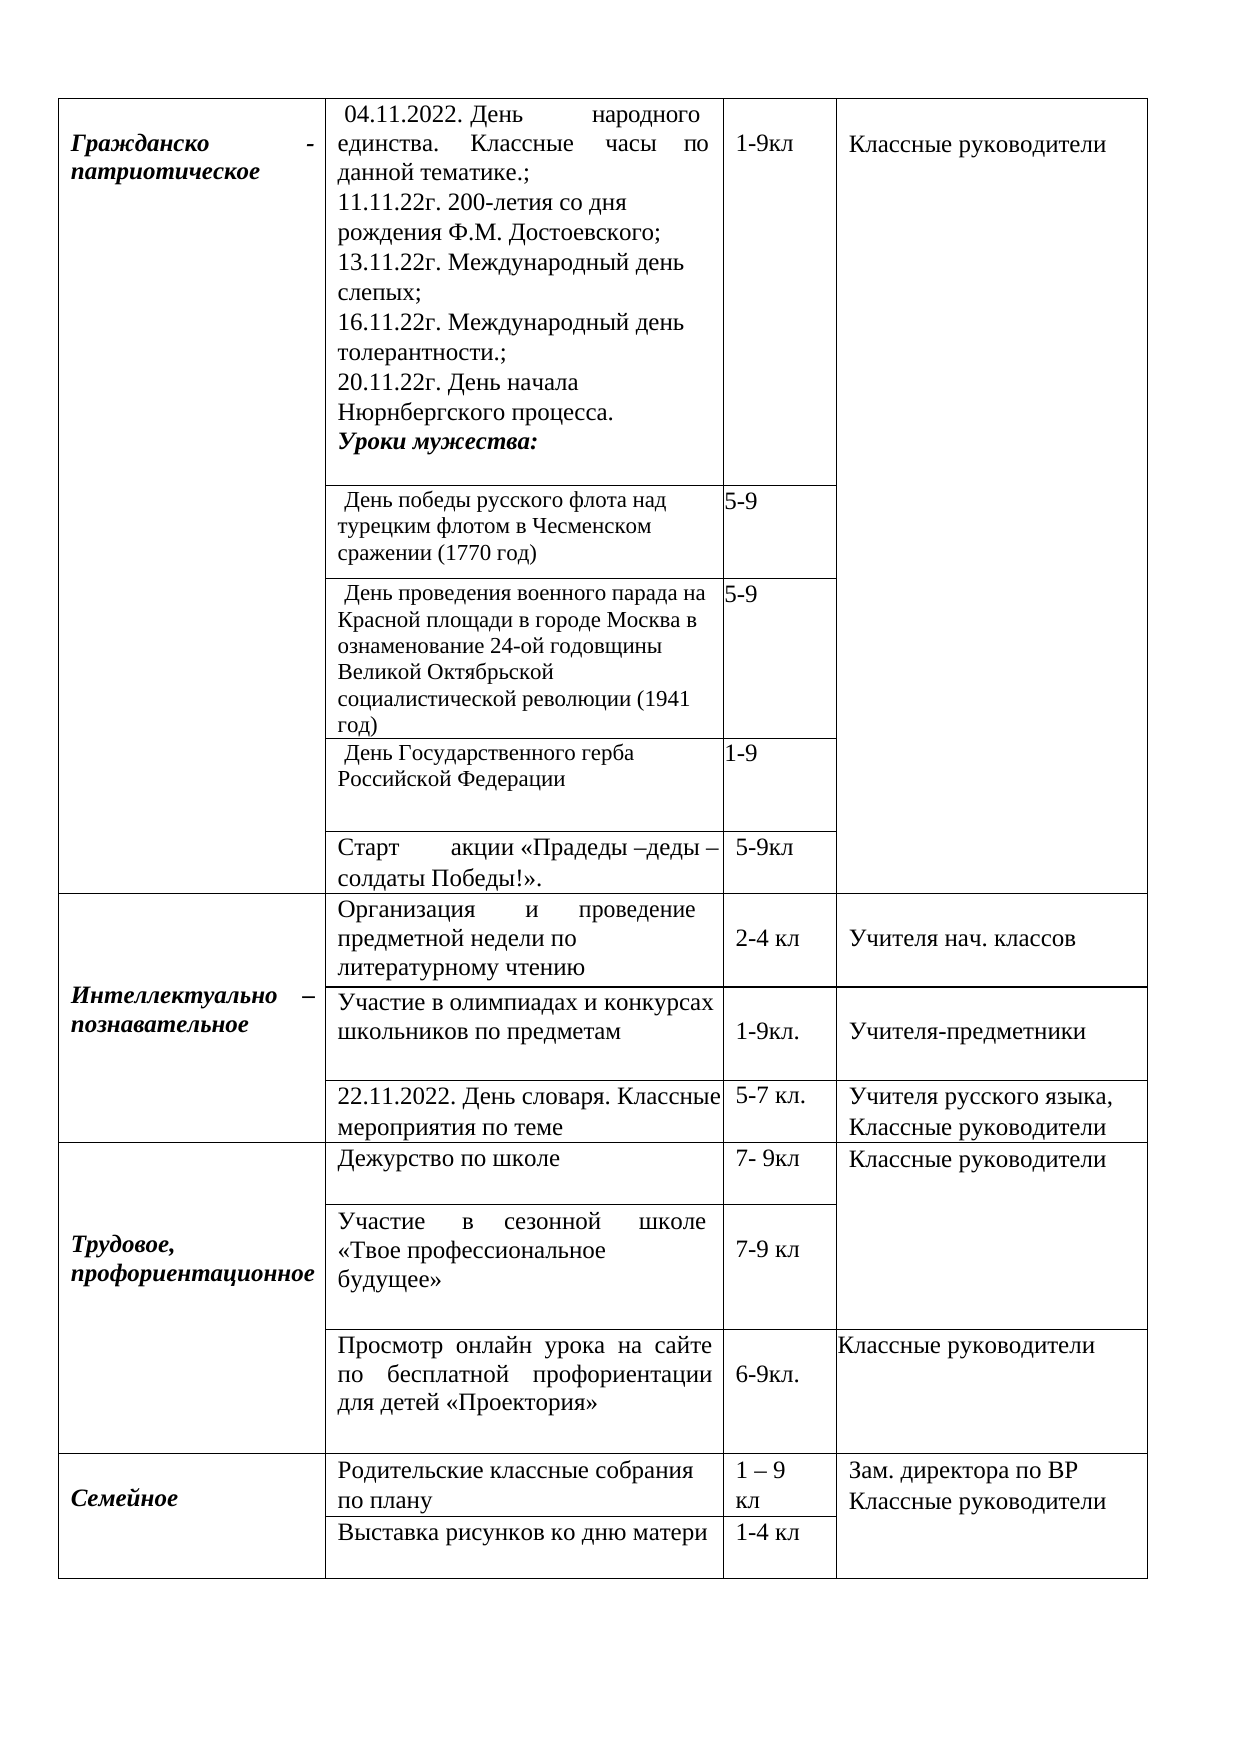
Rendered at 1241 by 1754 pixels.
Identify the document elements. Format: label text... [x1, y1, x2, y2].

table_cell 2-4 кл [724, 894, 836, 986]
table_cell День Государственного герба Российской Федерации [326, 739, 723, 831]
table_cell 5-7 кл. [724, 1081, 836, 1142]
table_cell 1-9 [724, 739, 836, 831]
table_cell Учителя русского языка, Классные руководители [837, 1081, 1147, 1142]
table_cell 5-9 [724, 579, 836, 737]
table_cell 1 – 9 кл [724, 1454, 836, 1516]
table_cell Организация и проведение предметной недели по литературному чтению [326, 894, 723, 986]
table_cell Интеллектуально – познавательное [59, 894, 325, 1142]
table_cell Классные руководители [837, 1330, 1147, 1453]
table_cell 04.11.2022. День народного единства. Классные часы по данной тематике.; 11.11.22г. 200-летия со дня рождения Ф.М. Достоевского; 13.11.22г. Международный день слепых; 16.11.22г. Международный день толерантности.; 20.11.22г. День начала Нюрнбергского процесса. Уроки мужества: [326, 99, 723, 485]
table_cell Просмотр онлайн урока на сайте по бесплатной профориентации для детей «Проектория» [326, 1330, 723, 1453]
table_cell Классные руководители [837, 1143, 1147, 1329]
table_cell 1-9кл [724, 99, 836, 485]
table_cell День проведения военного парада на Красной площади в городе Москва в ознаменование 24-ой годовщины Великой Октябрьской социалистической революции (1941 год) [326, 579, 723, 737]
table_cell Трудовое, профориентационное [59, 1143, 325, 1453]
table_cell День победы русского флота над турецким флотом в Чесменском сражении (1770 год) [326, 486, 723, 578]
table_cell Старт акции «Прадеды –деды – солдаты Победы!». [326, 832, 723, 893]
table_cell Гражданско - патриотическое [59, 99, 325, 893]
table_cell Родительские классные собрания по плану [326, 1454, 723, 1516]
table_cell Учителя-предметники [837, 988, 1147, 1079]
table_cell 7- 9кл [724, 1143, 836, 1204]
table_cell 7-9 кл [724, 1205, 836, 1329]
table_cell Выставка рисунков ко дню матери [326, 1517, 723, 1578]
table_cell 1-9кл. [724, 988, 836, 1079]
table_cell Классные руководители [837, 99, 1147, 893]
table_cell 5-9 [724, 486, 836, 578]
table_cell Участие в сезонной школе «Твое профессиональное будущее» [326, 1205, 723, 1329]
table_cell Семейное [59, 1454, 325, 1578]
table_cell 6-9кл. [724, 1330, 836, 1453]
table_cell Дежурство по школе [326, 1143, 723, 1204]
table_cell 1-4 кл [724, 1517, 836, 1578]
table_cell 5-9кл [724, 832, 836, 893]
table_cell Участие в олимпиадах и конкурсах школьников по предметам [326, 988, 723, 1079]
table_cell Зам. директора по ВР Классные руководители [837, 1454, 1147, 1578]
table_cell 22.11.2022. День словаря. Классные мероприятия по теме [326, 1081, 723, 1142]
table_cell Учителя нач. классов [837, 894, 1147, 986]
